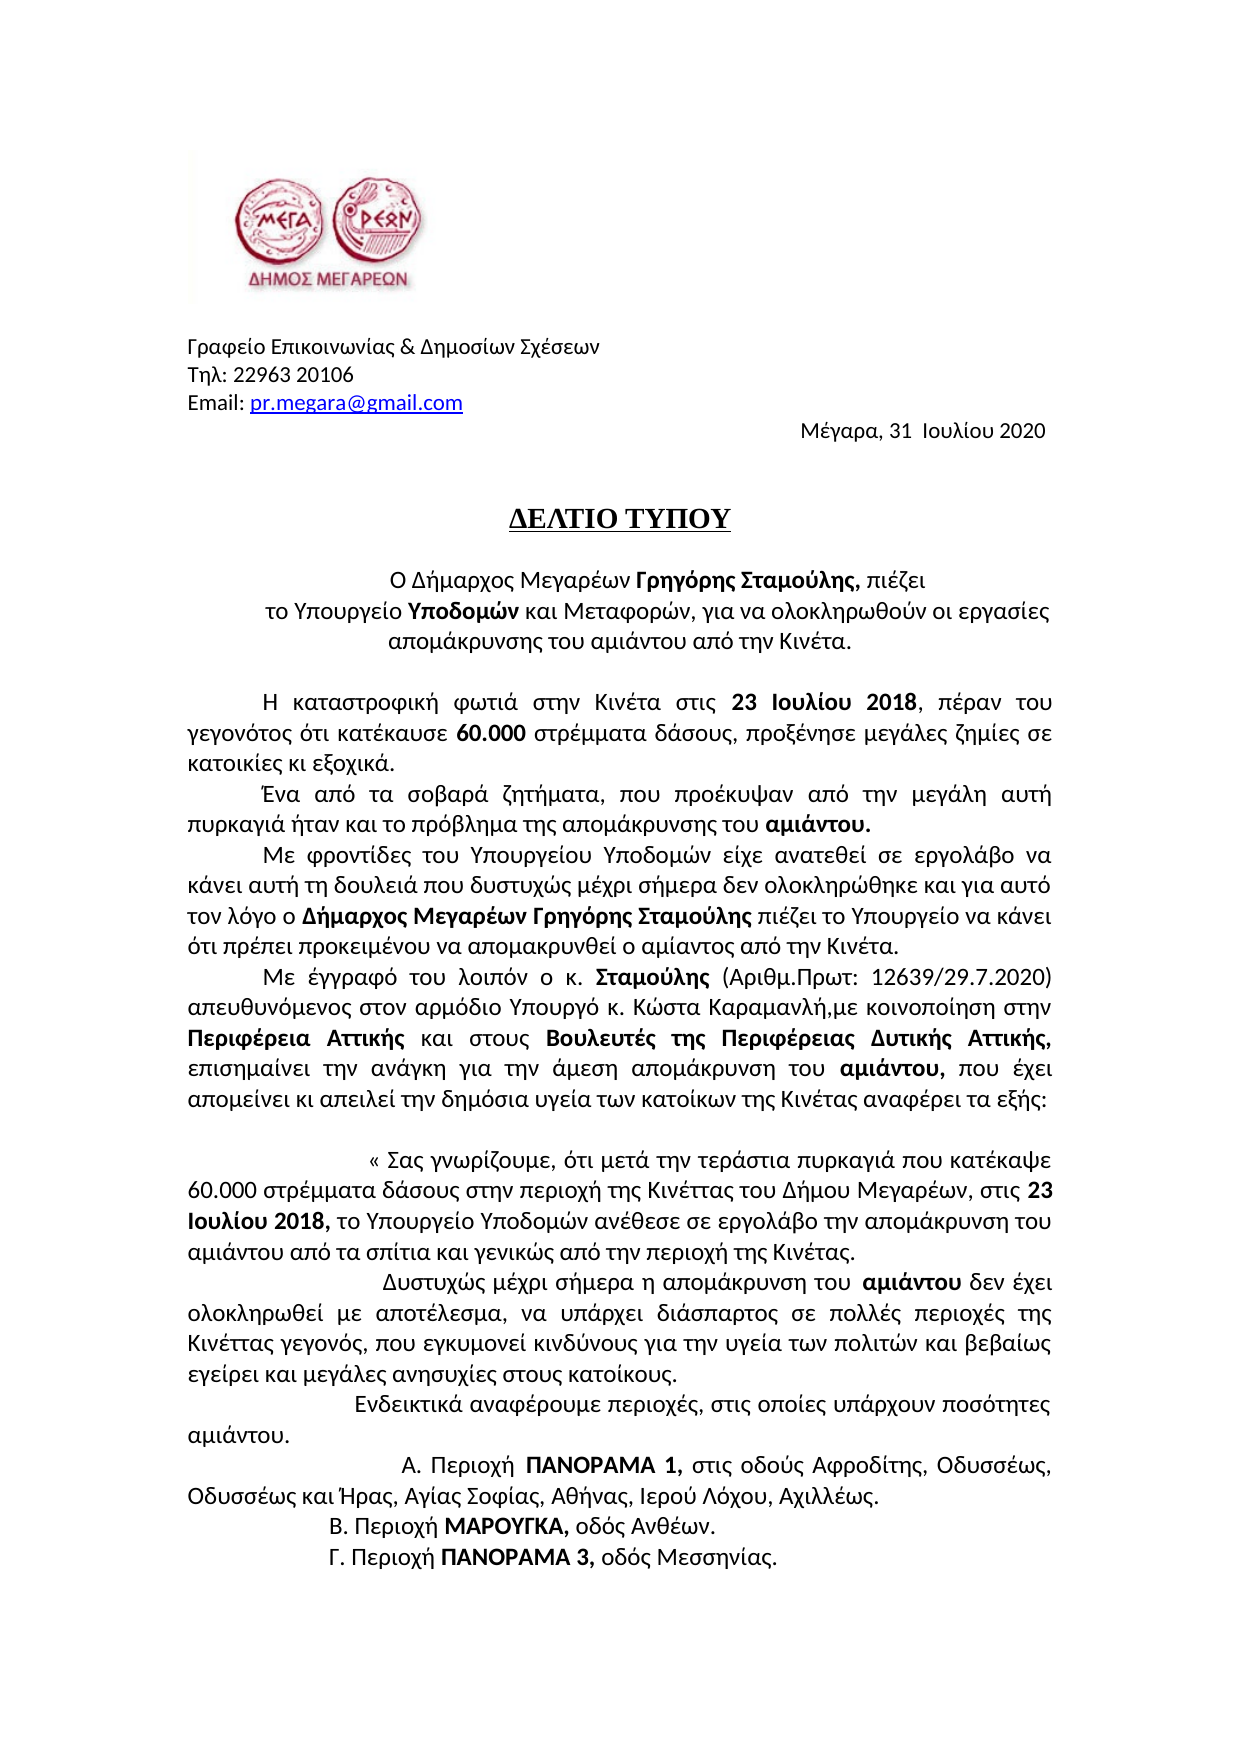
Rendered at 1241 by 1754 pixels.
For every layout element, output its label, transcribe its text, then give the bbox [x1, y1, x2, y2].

text Μέγαρα, 31 Ιουλίου 2020 [187, 416, 1053, 444]
text Τηλ: 22963 20106 [187, 360, 1053, 388]
text ΔΕΛΤΙΟ ΤΥΠΟΥ [187, 502, 1053, 535]
text Γραφείο Επικοινωνίας & Δημοσίων Σχέσεων [187, 332, 1053, 360]
text Β. Περιοχή ΜΑΡΟΥΓΚΑ, οδός Ανθέων. [187, 1510, 1053, 1541]
text Δυστυχώς μέχρι σήμερα η απομάκρυνση του αμιάντου δεν έχει ολοκληρωθεί με αποτέλεσμα, να υπάρχει διάσπαρτος σε πολλές περιοχές της Κινέττας γεγονός, που εγκυμονεί κινδύνους για την υγεία των πολιτών και βεβαίως εγείρει και μεγάλες ανησυχίες στους κατοίκους. [187, 1266, 1053, 1388]
text Η καταστροφική φωτιά στην Κινέτα στις 23 Ιουλίου 2018, πέραν του γεγονότος ότι κατέκαυσε 60.000 στρέμματα δάσους, προξένησε μεγάλες ζημίες σε κατοικίες κι εξοχικά. [187, 686, 1053, 778]
text « Σας γνωρίζουμε, ότι μετά την τεράστια πυρκαγιά που κατέκαψε 60.000 στρέμματα δάσους στην περιοχή της Κινέττας του Δήμου Μεγαρέων, στις 23 Ιουλίου 2018, το Υπουργείο Υποδομών ανέθεσε σε εργολάβο την απομάκρυνση του αμιάντου από τα σπίτια και γενικώς από την περιοχή της Κινέτας. [187, 1144, 1053, 1266]
text Ενδεικτικά αναφέρουμε περιοχές, στις οποίες υπάρχουν ποσότητες αμιάντου. [187, 1388, 1053, 1449]
text Email: pr.megara@gmail.com [187, 388, 1053, 416]
text Α. Περιοχή ΠΑΝΟΡΑΜΑ 1, στις οδούς Αφροδίτης, Οδυσσέως, Οδυσσέως και Ήρας, Αγίας Σοφίας, Αθήνας, Ιερού Λόχου, Αχιλλέως. [187, 1449, 1053, 1510]
text Ο Δήμαρχος Μεγαρέων Γρηγόρης Σταμούλης, πιέζει [187, 564, 1053, 595]
text το Υπουργείο Υποδομών και Μεταφορών, για να ολοκληρωθούν οι εργασίες απομάκρυνσης του αμιάντου από την Κινέτα. [187, 595, 1053, 656]
text Με φροντίδες του Υπουργείου Υποδομών είχε ανατεθεί σε εργολάβο να κάνει αυτή τη δουλειά που δυστυχώς μέχρι σήμερα δεν ολοκληρώθηκε και για αυτό τον λόγο ο Δήμαρχος Μεγαρέων Γρηγόρης Σταμούλης πιέζει το Υπουργείο να κάνει ότι πρέπει προκειμένου να απομακρυνθεί ο αμίαντος από την Κινέτα. [187, 839, 1053, 961]
text Γ. Περιοχή ΠΑΝΟΡΑΜΑ 3, οδός Μεσσηνίας. [187, 1541, 1053, 1571]
text Ένα από τα σοβαρά ζητήματα, που προέκυψαν από την μεγάλη αυτή πυρκαγιά ήταν και το πρόβλημα της απομάκρυνσης του αμιάντου. [187, 778, 1053, 839]
text Με έγγραφό του λοιπόν ο κ. Σταμούλης (Αριθμ.Πρωτ: 12639/29.7.2020) απευθυνόμενος στον αρμόδιο Υπουργό κ. Κώστα Καραμανλή,με κοινοποίηση στην Περιφέρεια Αττικής και στους Βουλευτές της Περιφέρειας Δυτικής Αττικής, επισημαίνει την ανάγκη για την άμεση απομάκρυνση του αμιάντου, που έχει απομείνει κι απειλεί την δημόσια υγεία των κατοίκων της Κινέτας αναφέρει τα εξής: [187, 961, 1053, 1114]
